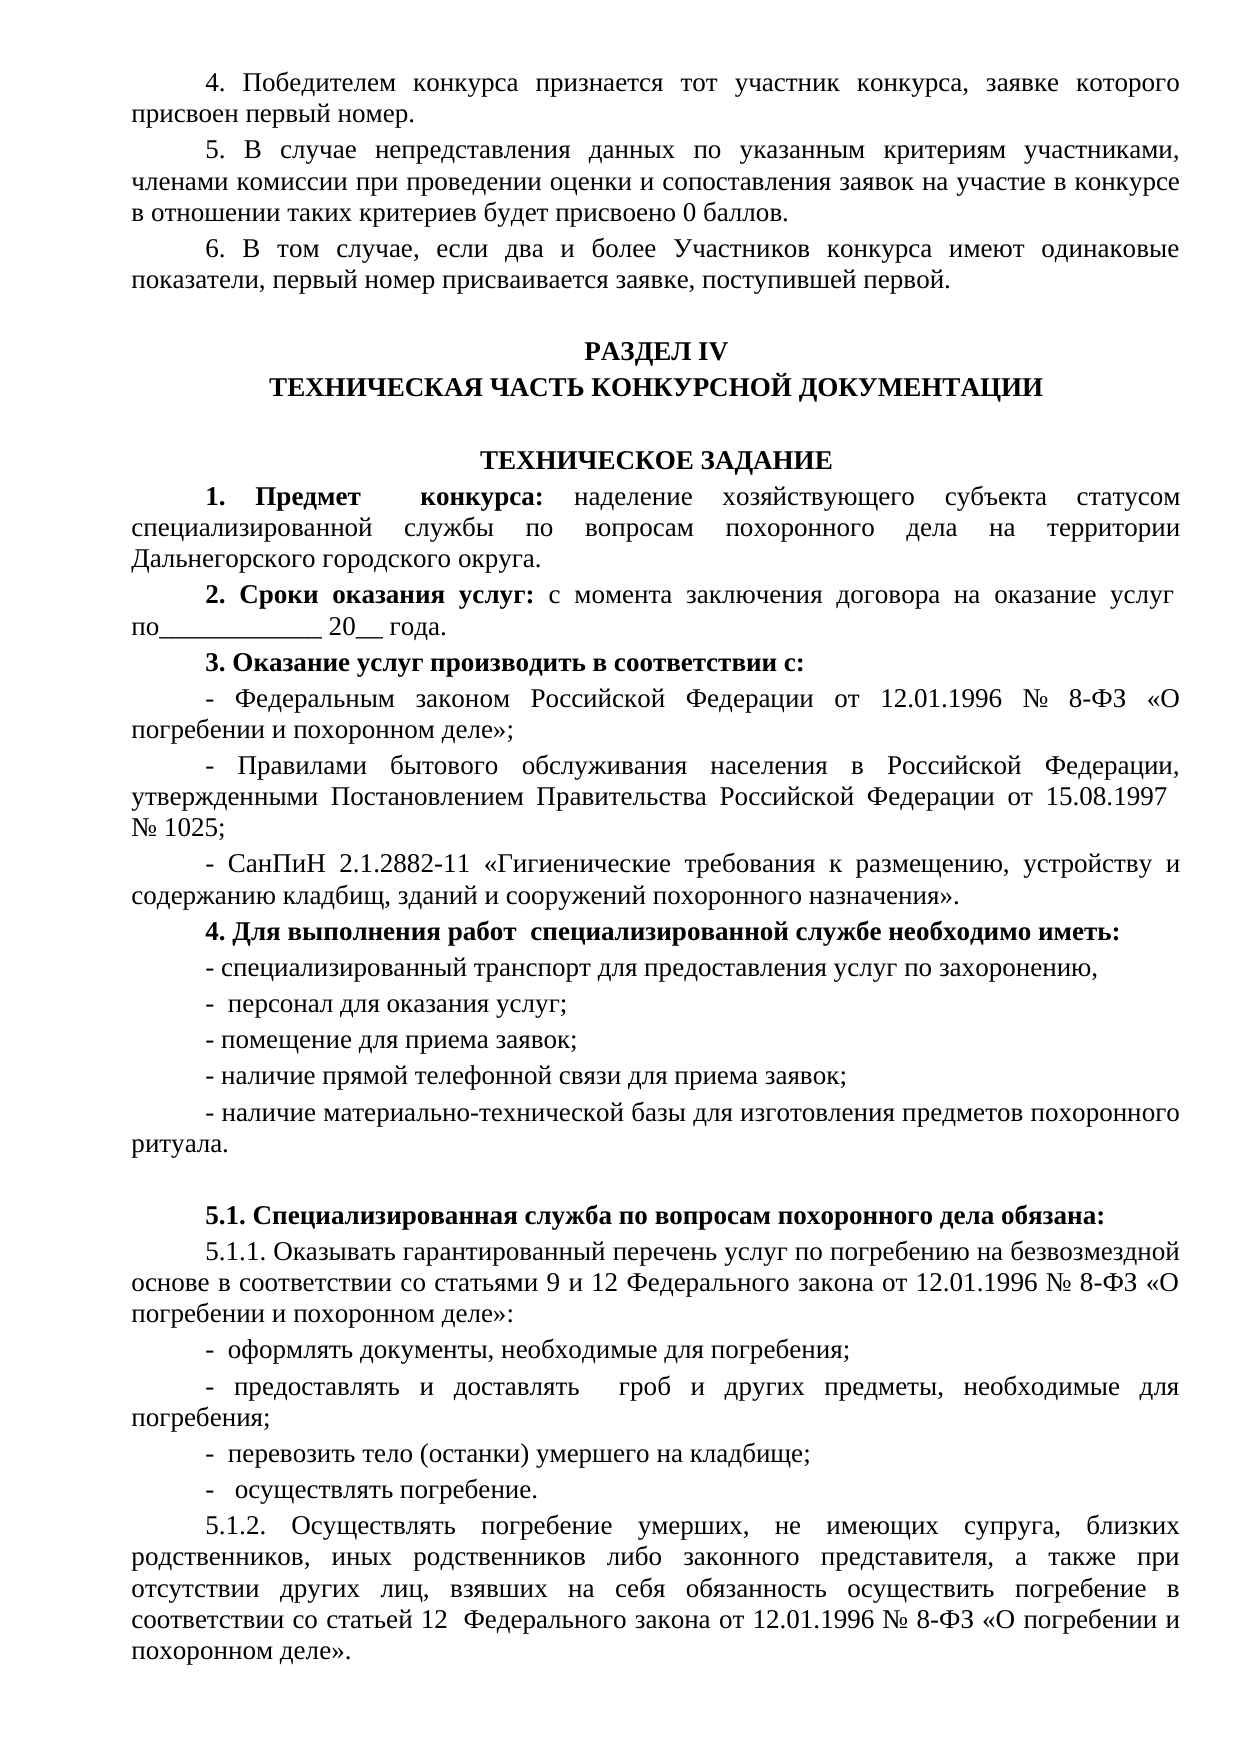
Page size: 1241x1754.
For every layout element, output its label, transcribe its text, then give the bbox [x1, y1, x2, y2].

text 5.1. Специализированная служба по вопросам похоронного дела обязана: [131, 1199, 1181, 1230]
text - специализированный транспорт для предоставления услуг по захоронению, [131, 951, 1181, 982]
text 1. Предмет конкурса: наделение хозяйствующего субъекта статусом специализированной службы по вопросам похоронного дела на территории Дальнегорского городского округа. [131, 480, 1181, 573]
text 5. В случае непредставления данных по указанным критериям участниками, членами комиссии при проведении оценки и сопоставления заявок на участие в конкурсе в отношении таких критериев будет присвоено 0 баллов. [131, 133, 1181, 227]
text - перевозить тело (останки) умершего на кладбище; [131, 1437, 1181, 1468]
text ТЕХНИЧЕСКОЕ ЗАДАНИЕ [131, 444, 1181, 475]
text - наличие материально-технической базы для изготовления предметов похоронного ритуала. [131, 1096, 1181, 1158]
text 3. Оказание услуг производить в соответствии с: [131, 646, 1181, 677]
text - персонал для оказания услуг; [131, 987, 1181, 1018]
text 4. Победителем конкурса признается тот участник конкурса, заявке которого присвоен первый номер. [131, 66, 1181, 128]
text - осуществлять погребение. [131, 1473, 1181, 1504]
text 5.1.1. Оказывать гарантированный перечень услуг по погребению на безвозмездной основе в соответствии со статьями 9 и 12 Федерального закона от 12.01.1996 № 8-ФЗ «О погребении и похоронном деле»: [131, 1235, 1181, 1329]
text - наличие прямой телефонной связи для приема заявок; [131, 1059, 1181, 1091]
text 6. В том случае, если два и более Участников конкурса имеют одинаковые показатели, первый номер присваивается заявке, поступившей первой. [131, 232, 1181, 294]
text - Федеральным законом Российской Федерации от 12.01.1996 № 8-ФЗ «О погребении и похоронном деле»; [131, 682, 1181, 744]
text 5.1.2. Осуществлять погребение умерших, не имеющих супруга, близких родственников, иных родственников либо законного представителя, а также при отсутствии других лиц, взявших на себя обязанность осуществить погребение в соответствии со статьей 12 Федерального закона от 12.01.1996 № 8-ФЗ «О погребении и похоронном деле». [131, 1509, 1181, 1665]
text - СанПиН 2.1.2882-11 «Гигиенические требования к размещению, устройству и содержанию кладбищ, зданий и сооружений похоронного назначения». [131, 848, 1181, 910]
text - Правилами бытового обслуживания населения в Российской Федерации, утвержденными Постановлением Правительства Российской Федерации от 15.08.1997 № 1025; [131, 749, 1181, 843]
text ТЕХНИЧЕСКАЯ ЧАСТЬ КОНКУРСНОЙ ДОКУМЕНТАЦИИ [131, 372, 1181, 403]
text - помещение для приема заявок; [131, 1023, 1181, 1054]
text 4. Для выполнения работ специализированной службе необходимо иметь: [131, 915, 1181, 946]
text - оформлять документы, необходимые для погребения; [131, 1334, 1181, 1365]
text - предоставлять и доставлять гроб и других предметы, необходимые для погребения; [131, 1370, 1181, 1432]
text РАЗДЕЛ IV [131, 335, 1181, 367]
text 2. Сроки оказания услуг: с момента заключения договора на оказание услуг по____________ 20__ года. [131, 578, 1181, 641]
